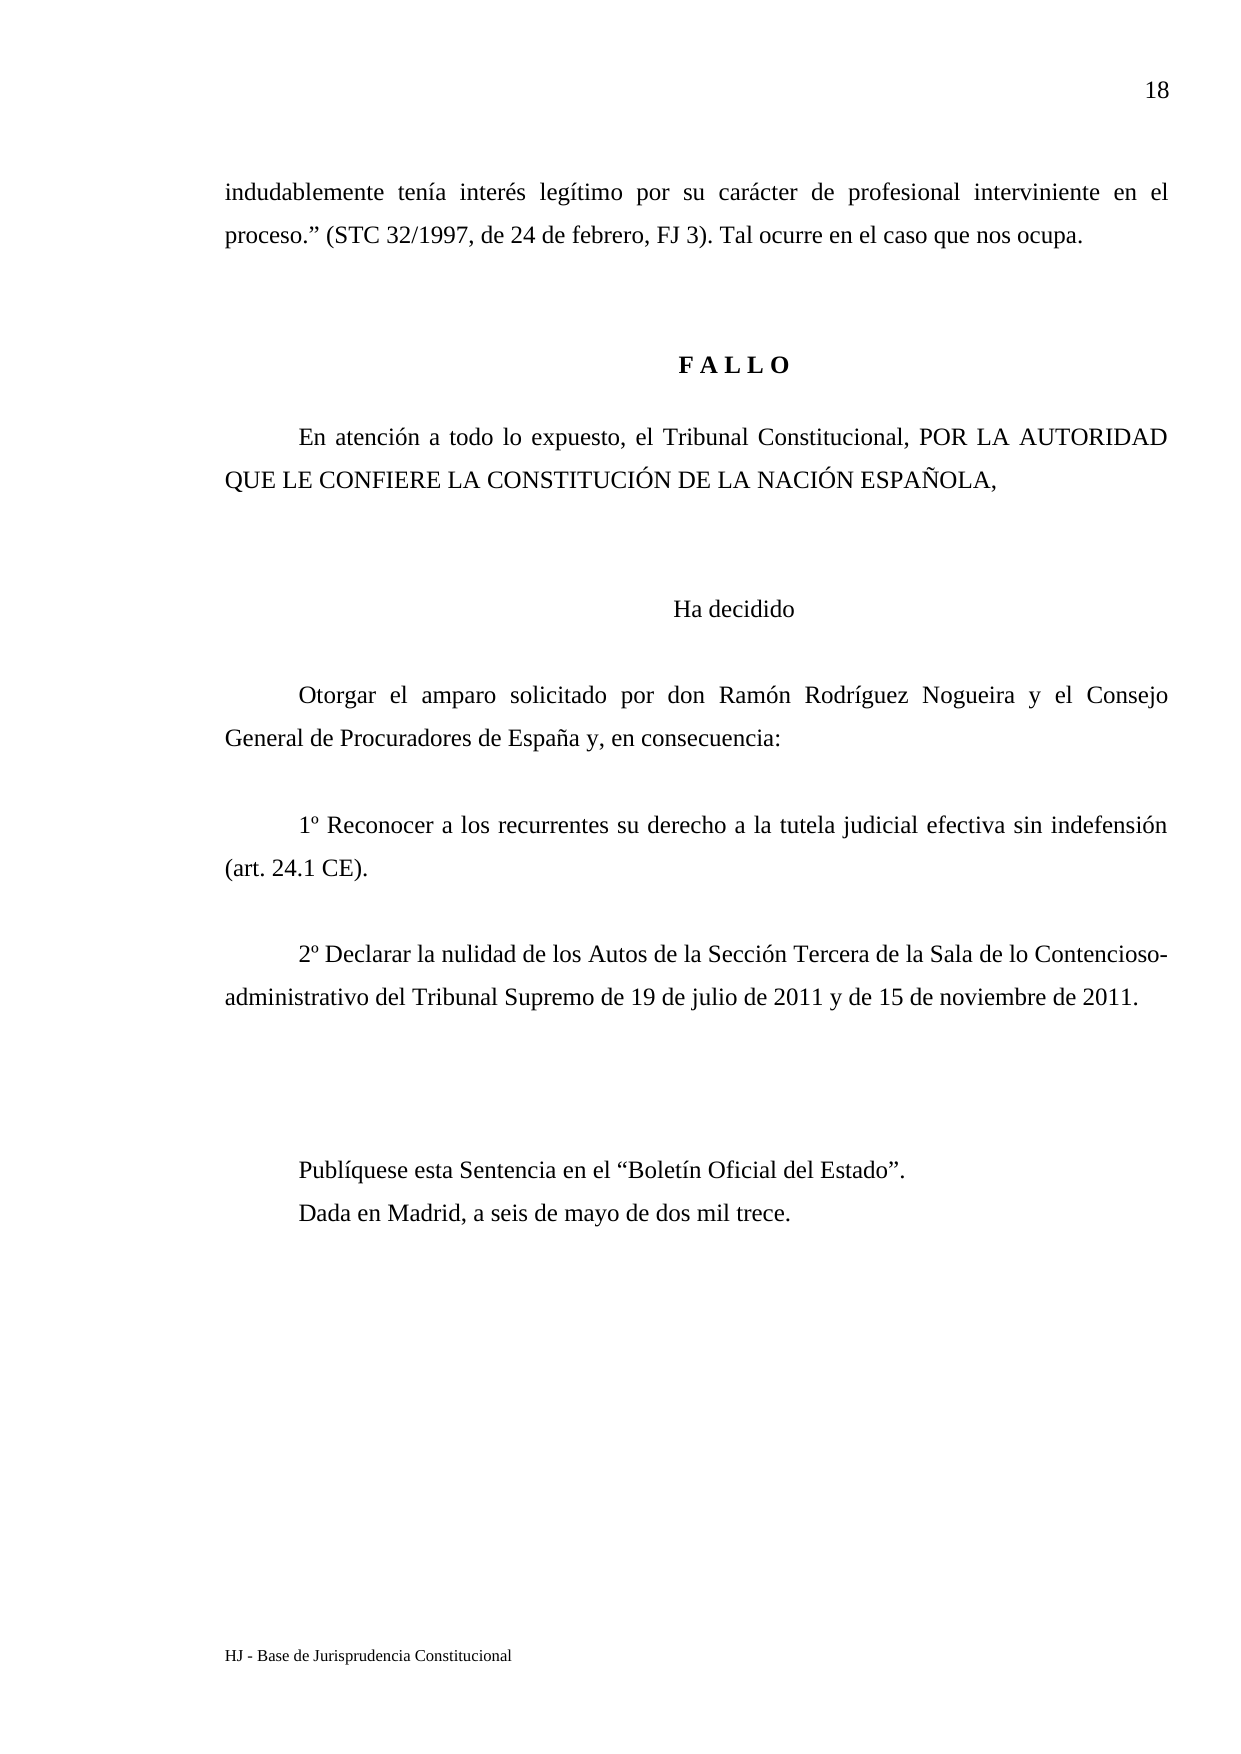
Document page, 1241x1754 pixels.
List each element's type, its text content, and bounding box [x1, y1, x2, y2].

text 2º Declarar la nulidad de los Autos de la Sección Tercera de la Sala de lo Contencioso-administrativo del Tribunal Supremo de 19 de julio de 2011 y de 15 de noviembre de 2011. [224, 939, 1169, 1011]
text Publíquese esta Sentencia en el “Boletín Oficial del Estado”. [224, 1155, 1169, 1183]
subtitle F A L L O [224, 350, 1169, 378]
text 1º Reconocer a los recurrentes su derecho a la tutela judicial efectiva sin indefensión (art. 24.1 CE). [224, 810, 1169, 882]
text En atención a todo lo expuesto, el Tribunal Constitucional, POR LA AUTORIDAD QUE LE CONFIERE LA CONSTITUCIÓN DE LA NACIÓN ESPAÑOLA, [224, 422, 1169, 493]
text Dada en Madrid, a seis de mayo de dos mil trece. [224, 1198, 1169, 1227]
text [224, 177, 1169, 249]
text Ha decidido [224, 594, 1169, 623]
text Otorgar el amparo solicitado por don Ramón Rodríguez Nogueira y el Consejo General de Procuradores de España y, en consecuencia: [224, 680, 1169, 752]
